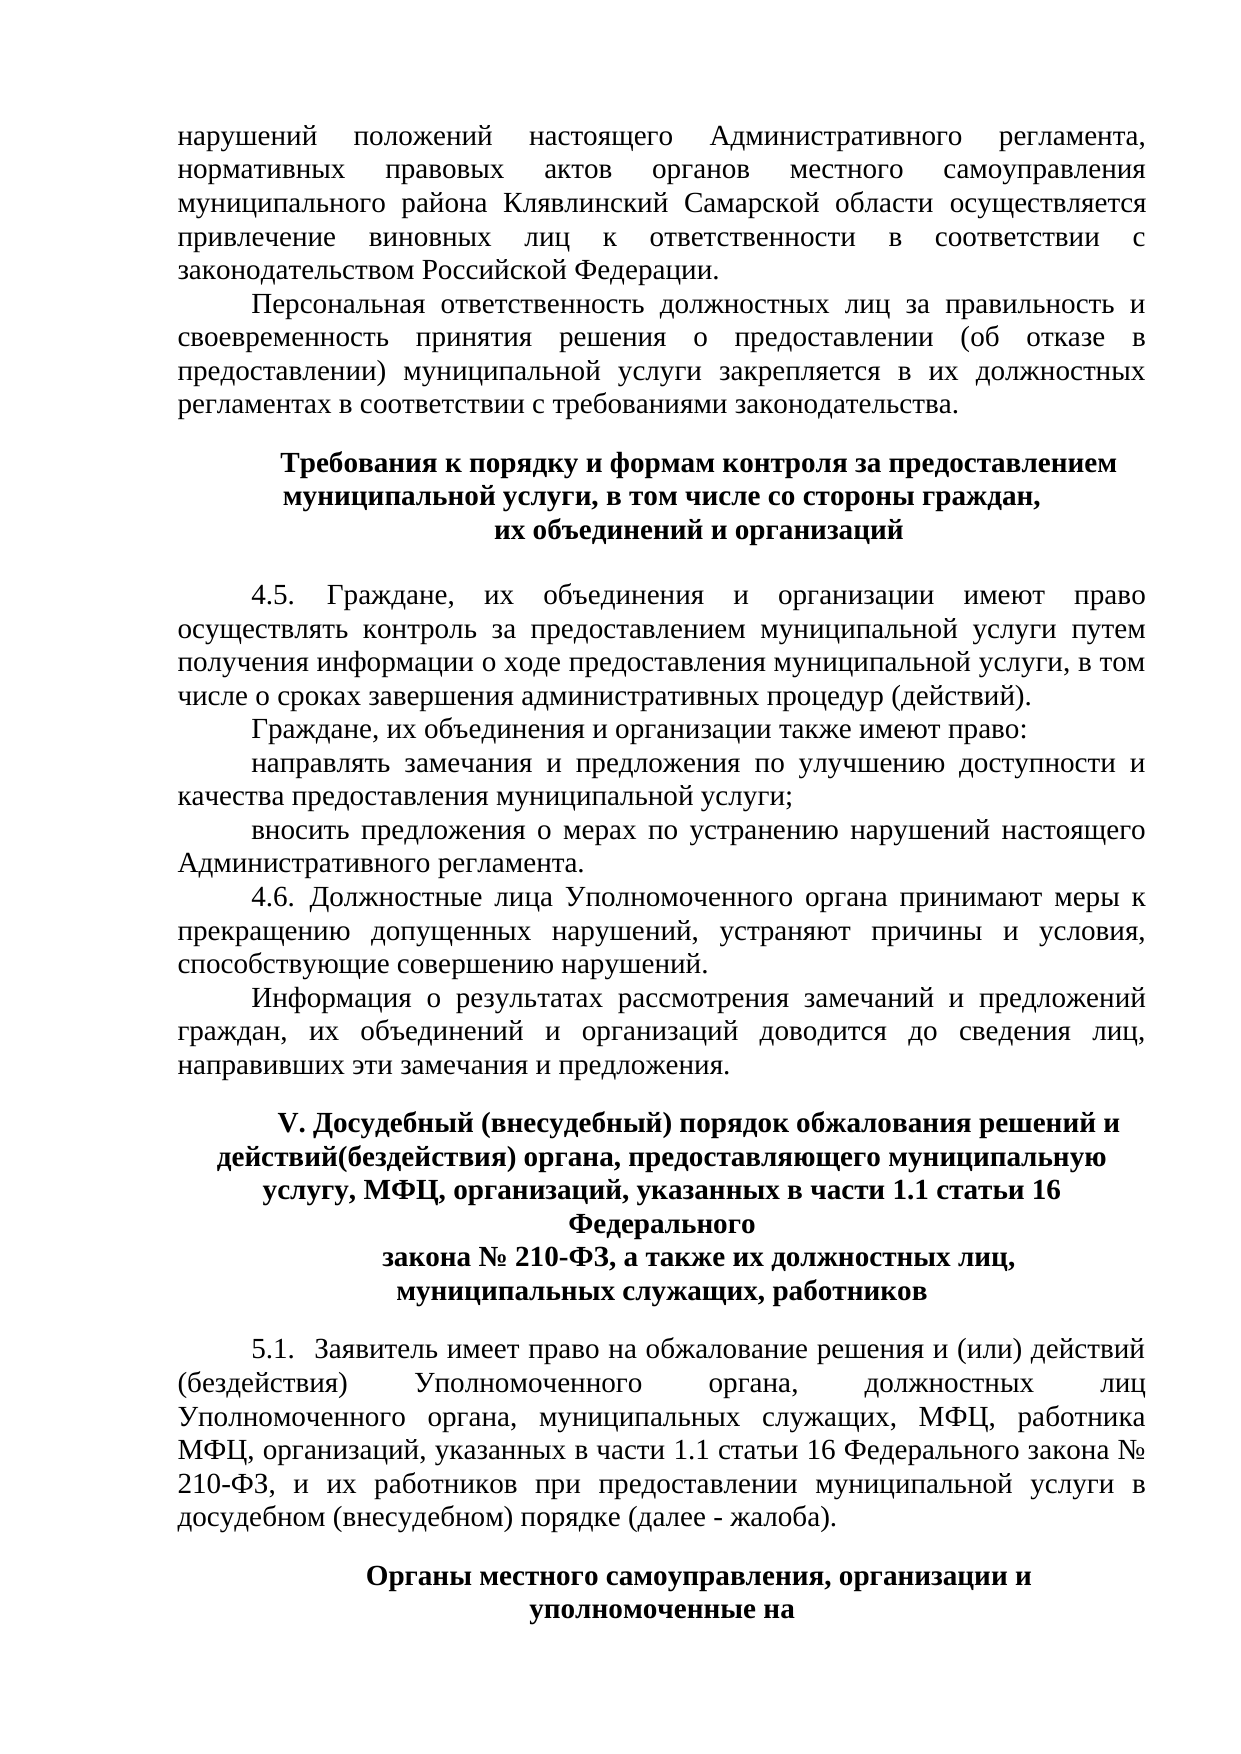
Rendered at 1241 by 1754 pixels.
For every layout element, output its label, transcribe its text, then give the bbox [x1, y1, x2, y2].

text вносить предложения о мерах по устранению нарушений настоящего Административного регламента. [177, 812, 1146, 879]
text Персональная ответственность должностных лиц за правильность и своевременность принятия решения о предоставлении (об отказе в предоставлении) муниципальной услуги закрепляется в их должностных регламентах в соответствии с требованиями законодательства. [177, 286, 1146, 420]
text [177, 1558, 1146, 1625]
list Заявитель имеет право на обжалование решения и (или) действий (бездействия) Уполномоченного органа, должностных лиц Уполномоченного органа, муниципальных служащих, МФЦ, работника МФЦ, организаций, указанных в части 1.1 статьи 16 Федерального закона № 210-ФЗ, и их работников при предоставлении муниципальной услуги в досудебном (внесудебном) порядке (далее - жалоба). [177, 1332, 1146, 1533]
text Информация о результатах рассмотрения замечаний и предложений граждан, их объединений и организаций доводится до сведения лиц, направивших эти замечания и предложения. [177, 980, 1146, 1080]
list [177, 118, 1146, 286]
list Должностные лица Уполномоченного органа принимают меры к прекращению допущенных нарушений, устраняют причины и условия, способствующие совершению нарушений. [177, 879, 1146, 980]
text направлять замечания и предложения по улучшению доступности и качества предоставления муниципальной услуги; [177, 745, 1146, 812]
text их объединений и организаций [177, 512, 1146, 546]
text Граждане, их объединения и организации также имеют право: [177, 711, 1146, 745]
list Граждане, их объединения и организации имеют право осуществлять контроль за предоставлением муниципальной услуги путем получения информации о ходе предоставления муниципальной услуги, в том числе о сроках завершения административных процедур (действий). [177, 577, 1146, 711]
text закона № 210-ФЗ, а также их должностных лиц, муниципальных служащих, работников [177, 1239, 1146, 1307]
text V. Досудебный (внесудебный) порядок обжалования решений и действий(бездействия) органа, предоставляющего муниципальную услугу, МФЦ, организаций, указанных в части 1.1 статьи 16 Федерального [177, 1105, 1146, 1239]
text Требования к порядку и формам контроля за предоставлением муниципальной услуги, в том числе со стороны граждан, [177, 445, 1146, 512]
